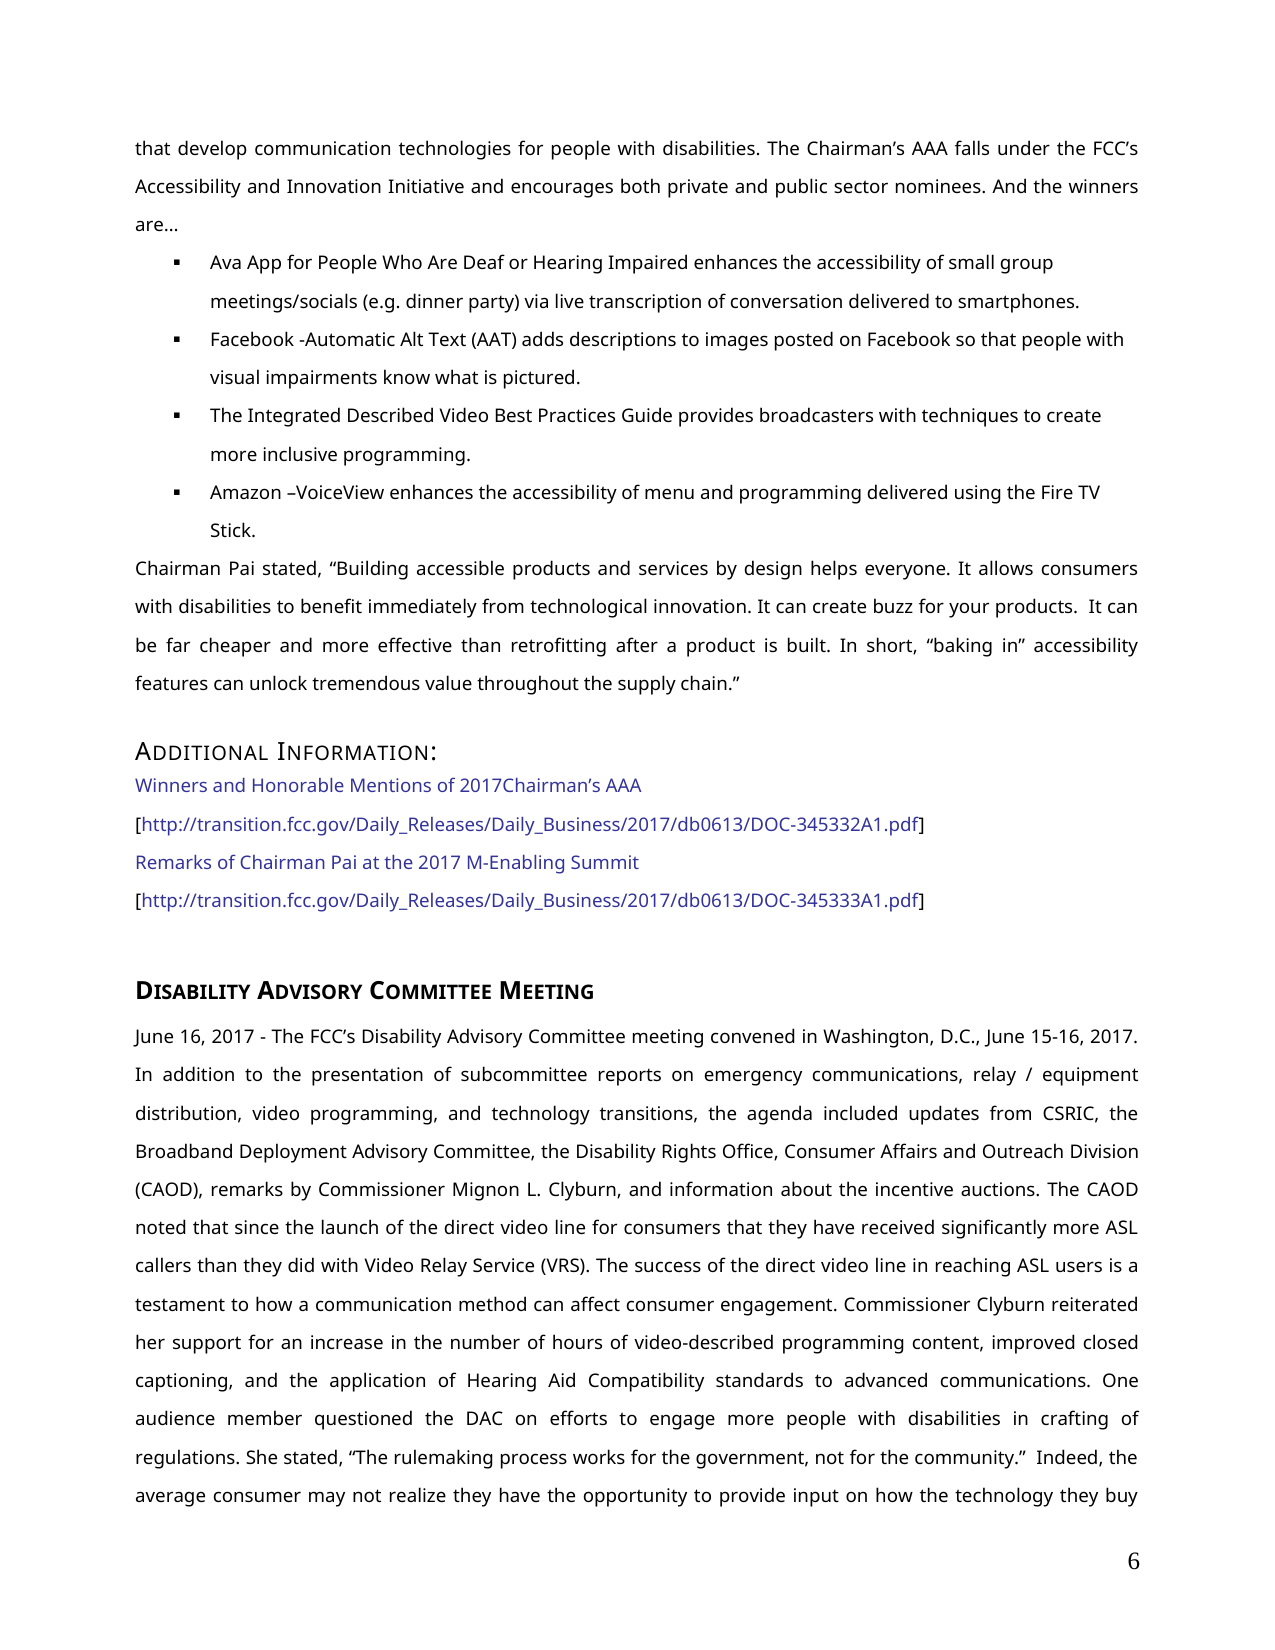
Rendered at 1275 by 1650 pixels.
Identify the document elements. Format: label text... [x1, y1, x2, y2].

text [135, 1023, 1140, 1508]
text Winners and Honorable Mentions of 2017Chairman’s AAA [135, 773, 1140, 798]
list The Integrated Described Video Best Practices Guide provides broadcasters with techniques to create more inclusive programming. [172, 403, 1140, 466]
text [http://transition.fcc.gov/Daily_Releases/Daily_Business/2017/db0613/DOC-345333A1.pdf] [135, 887, 1140, 913]
text Chairman Pai stated, “Building accessible products and services by design helps everyone. It allows consumers with disabilities to benefit immediately from technological innovation. It can create buzz for your products. It can be far cheaper and more effective than retrofitting after a product is built. In short, “baking in” accessibility features can unlock tremendous value throughout the supply chain.” [135, 556, 1140, 696]
text [http://transition.fcc.gov/Daily_Releases/Daily_Business/2017/db0613/DOC-345332A1.pdf] [135, 811, 1140, 836]
text Remarks of Chairman Pai at the 2017 M-Enabling Summit [135, 849, 1140, 874]
subtitle Additional Information: [135, 733, 1140, 767]
list Ava App for People Who Are Deaf or Hearing Impaired enhances the accessibility of small group meetings/socials (e.g. dinner party) via live transcription of conversation delivered to smartphones. [172, 250, 1140, 313]
list Facebook -Automatic Alt Text (AAT) adds descriptions to images posted on Facebook so that people with visual impairments know what is pictured. [172, 326, 1140, 390]
text Disability Advisory Committee Meeting [135, 972, 1140, 1006]
list Amazon –VoiceView enhances the accessibility of menu and programming delivered using the Fire TV Stick. [172, 479, 1140, 543]
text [135, 135, 1140, 237]
